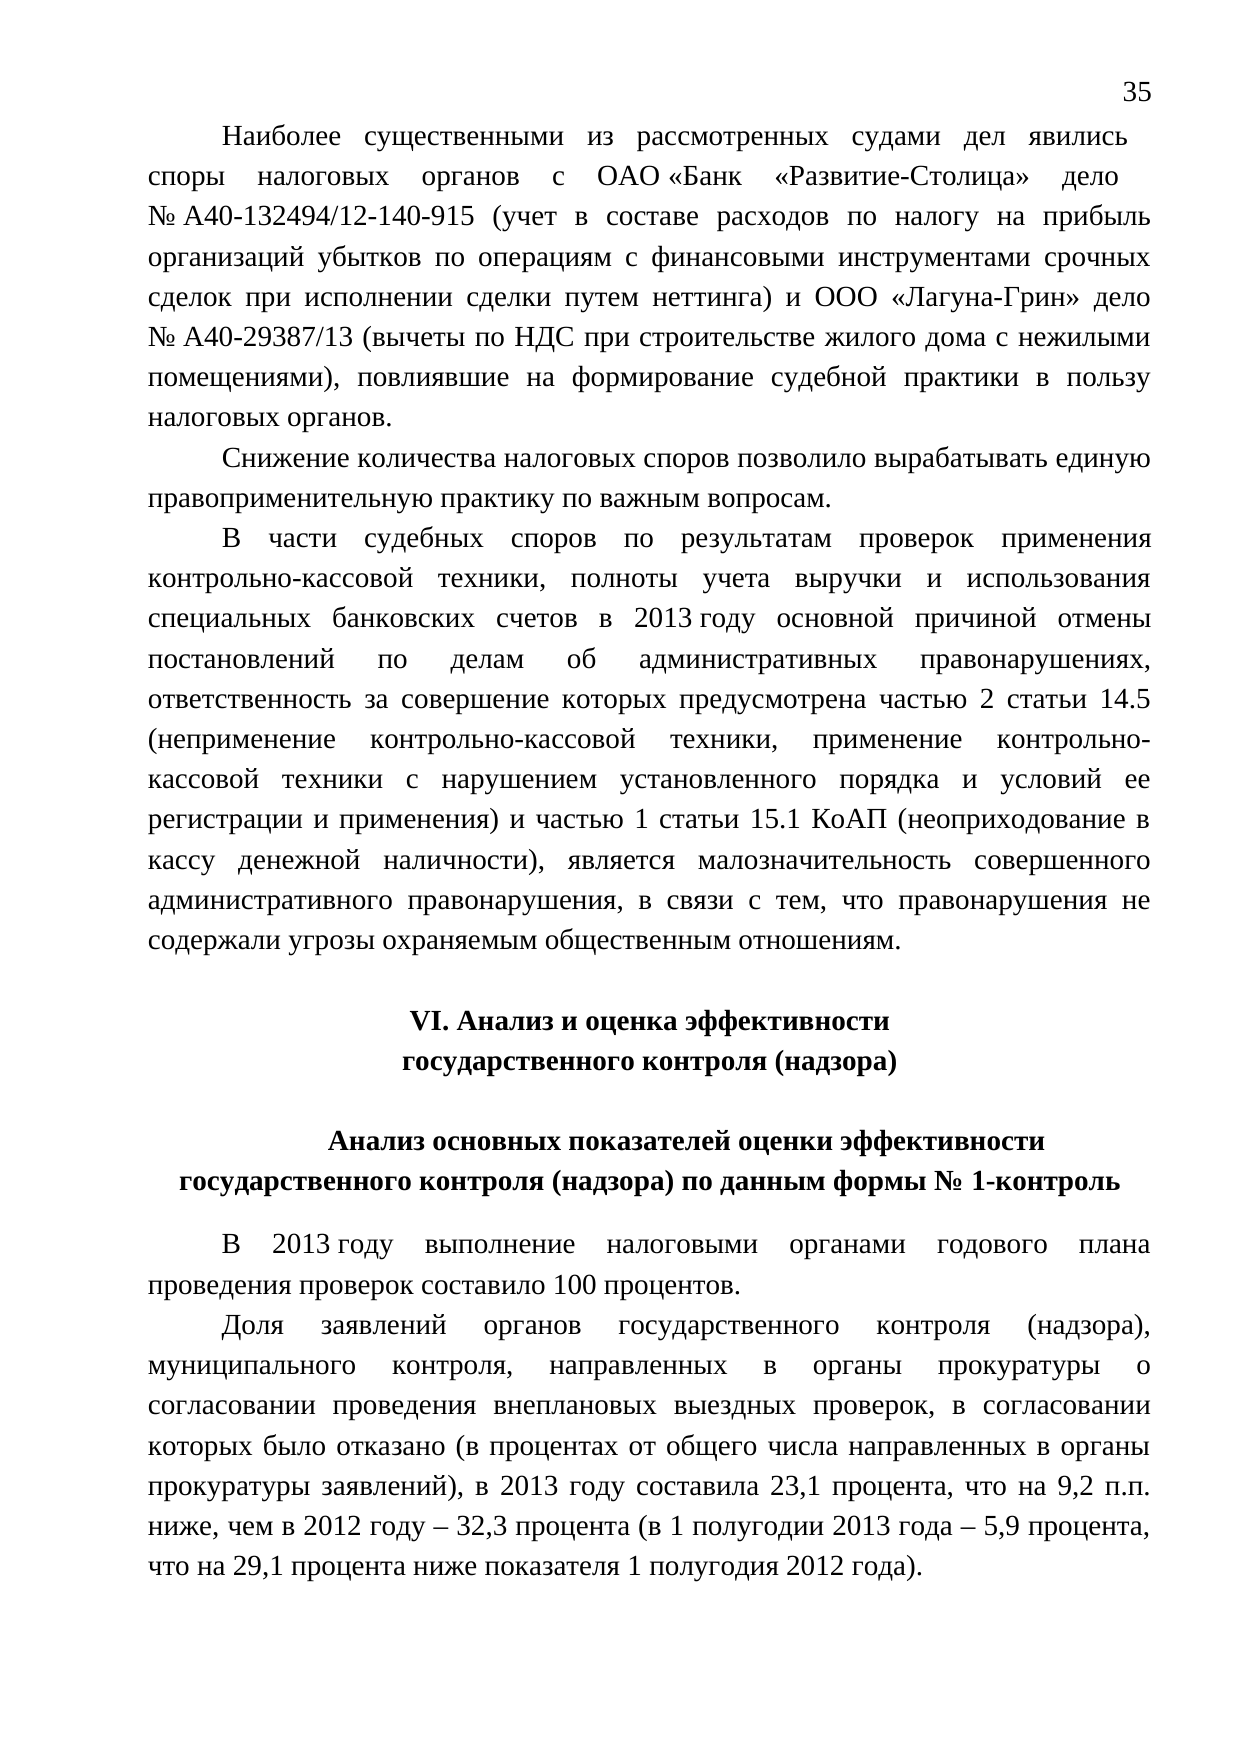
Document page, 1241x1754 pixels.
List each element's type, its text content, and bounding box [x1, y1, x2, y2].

text Доля заявлений органов государственного контроля (надзора), муниципального контроля, направленных в органы прокуратуры о согласовании проведения внеплановых выездных проверок, в согласовании которых было отказано (в процентах от общего числа направленных в органы прокуратуры заявлений), в 2013 году составила 23,1 процента, что на 9,2 п.п. ниже, чем в 2012 году – 32,3 процента (в 1 полугодии 2013 года – 5,9 процента, что на 29,1 процента ниже показателя 1 полугодия 2012 года). [148, 1307, 1152, 1582]
text Анализ основных показателей оценки эффективности государственного контроля (надзора) по данным формы № 1-контроль [148, 1123, 1152, 1197]
text В 2013 году выполнение налоговыми органами годового плана проведения проверок составило 100 процентов. [148, 1227, 1152, 1300]
list VI. Анализ и оценка эффективности [148, 1003, 1152, 1036]
list государственного контроля (надзора) [148, 1043, 1152, 1076]
text Наиболее существенными из рассмотренных судами дел явились споры налоговых органов с ОАО «Банк «Развитие-Столица» дело № А40-132494/12-140-915 (учет в составе расходов по налогу на прибыль организаций убытков по операциям с финансовыми инструментами срочных сделок при исполнении сделки путем неттинга) и ООО «Лагуна-Грин» дело № А40-29387/13 (вычеты по НДС при строительстве жилого дома с нежилыми помещениями), повлиявшие на формирование судебной практики в пользу налоговых органов. [148, 118, 1152, 433]
text Снижение количества налоговых споров позволило вырабатывать единую правоприменительную практику по важным вопросам. [148, 440, 1152, 513]
text В части судебных споров по результатам проверок применения контрольно-кассовой техники, полноты учета выручки и использования специальных банковских счетов в 2013 году основной причиной отмены постановлений по делам об административных правонарушениях, ответственность за совершение которых предусмотрена частью 2 статьи 14.5 (неприменение контрольно-кассовой техники, применение контрольно-кассовой техники с нарушением установленного порядка и условий ее регистрации и применения) и частью 1 статьи 15.1 КоАП (неоприходование в кассу денежной наличности), является малозначительность совершенного административного правонарушения, в связи с тем, что правонарушения не содержали угрозы охраняемым общественным отношениям. [148, 520, 1152, 956]
